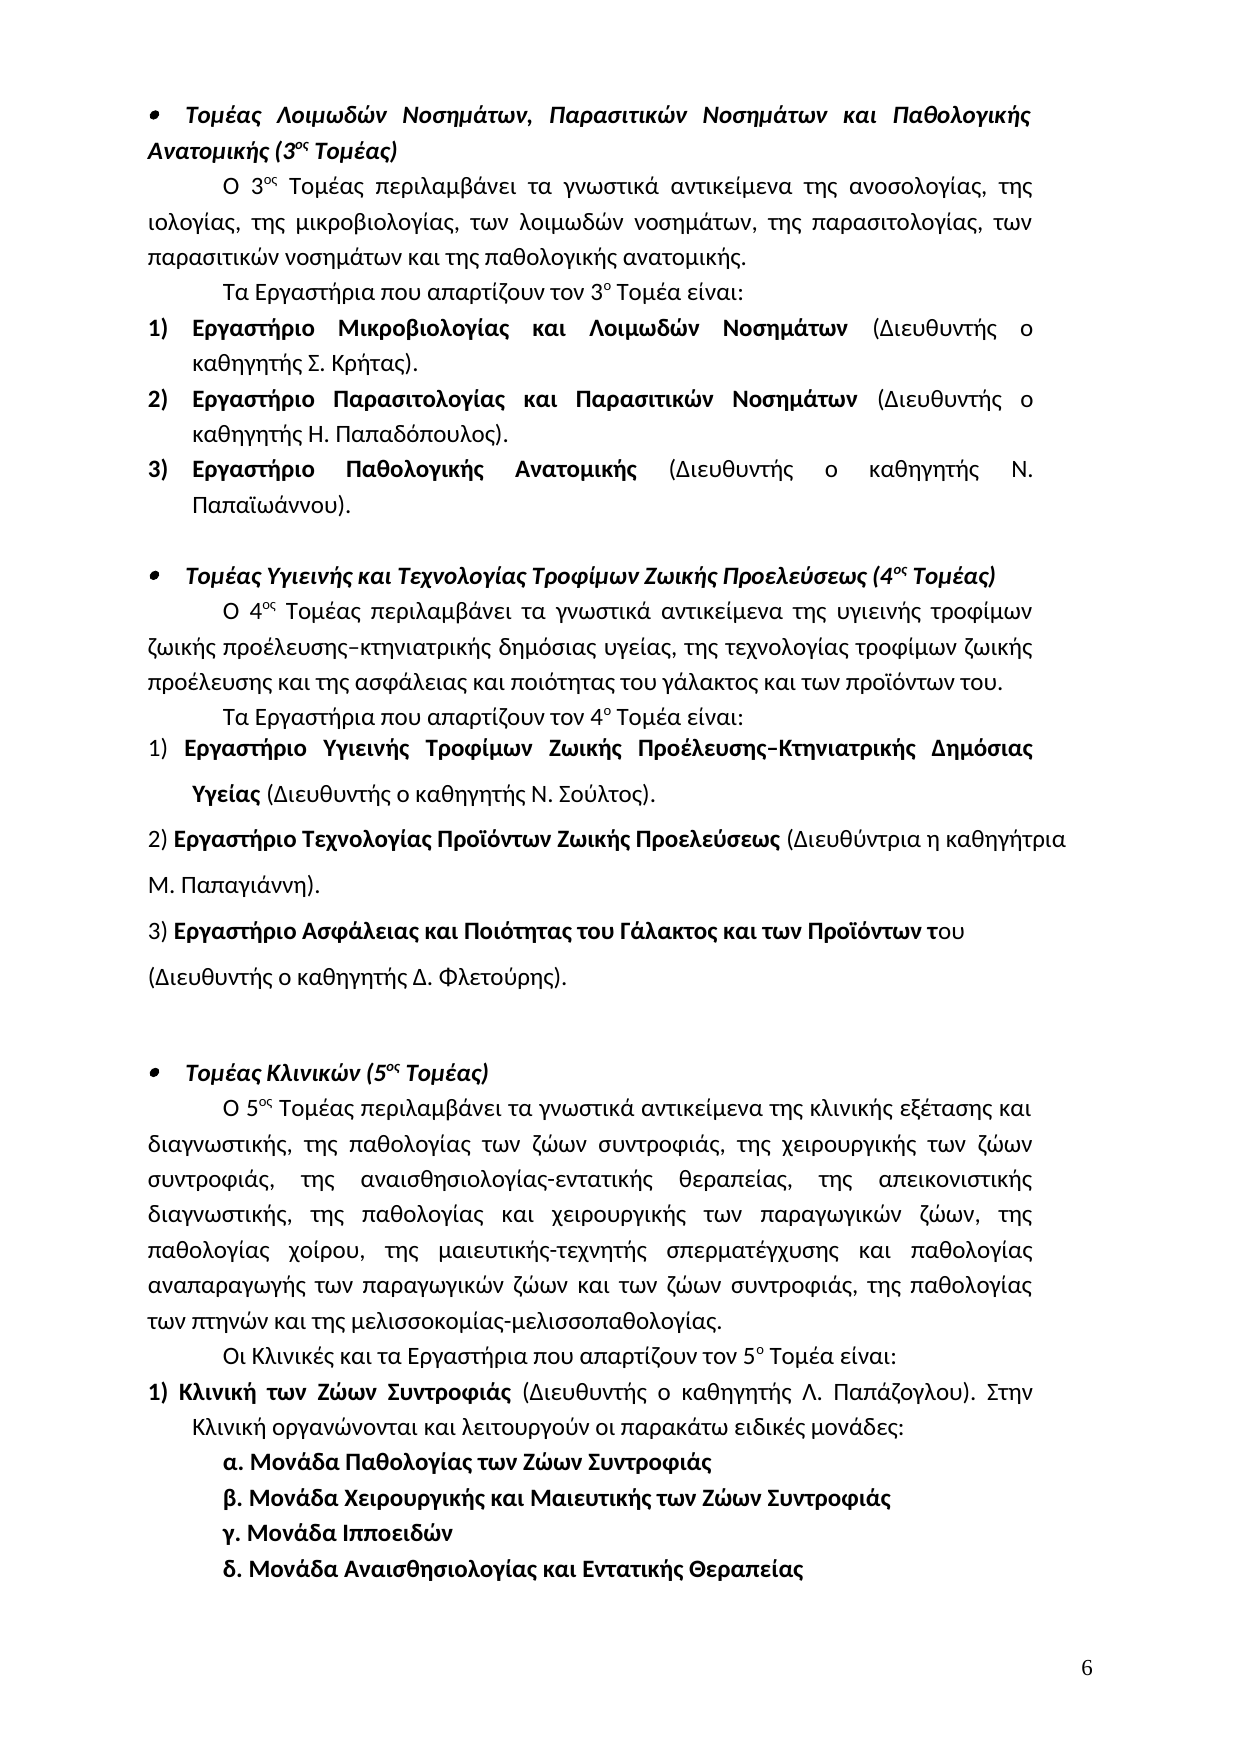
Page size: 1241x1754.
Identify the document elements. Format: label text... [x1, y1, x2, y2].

title 1) Κλινική των Ζώων Συντροφιάς (Διευθυντής ο καθηγητής Λ. Παπάζογλου). Στην Κλινική οργανώνονται και λειτουργούν οι παρακάτω ειδικές μονάδες: [148, 1371, 1033, 1442]
title Οι Κλινικές και τα Εργαστήρια που απαρτίζουν τον 5ο Τομέα είναι: [148, 1335, 1033, 1371]
title γ. Μονάδα Ιπποειδών [148, 1512, 1033, 1548]
title 1) Εργαστήριο Yγιεινής Τροφίμων Ζωικής Προέλευσης–Κτηνιατρικής Δημόσιας Υγείας (Διευθυντής ο καθηγητής Ν. Σούλτος). [148, 732, 1033, 808]
title Τα Εργαστήρια που απαρτίζουν τον 3ο Τομέα είναι: [148, 272, 1033, 307]
title Ο 3ος Τομέας περιλαμβάνει τα γνωστικά αντικείμενα της ανοσολογίας, της ιολογίας, της μικροβιολογίας, των λοιμωδών νοσημάτων, της παρασιτολογίας, των παρασιτικών νοσημάτων και της παθολογικής ανατομικής. [148, 165, 1033, 272]
title 1) Εργαστήριο Μικροβιολογίας και Λοιμωδών Νοσημάτων (Διευθυντής ο καθηγητής Σ. Κρήτας). [148, 307, 1033, 378]
text 3) Εργαστήριο Ασφάλειας και Ποιότητας του Γάλακτος και των Προϊόντων του (Διευθυντής ο καθηγητής Δ. Φλετούρης). [148, 915, 1092, 991]
text 2) Εργαστήριο Τεχνολογίας Προϊόντων Ζωικής Προελεύσεως (Διευθύντρια η καθηγήτρια Μ. Παπαγιάννη). [148, 823, 1092, 900]
title 3) Εργαστήριο Παθολογικής Ανατομικής (Διευθυντής ο καθηγητής N. Παπαϊωάννου). [148, 449, 1033, 519]
title Τα Εργαστήρια που απαρτίζουν τον 4ο Τομέα είναι: [148, 697, 1033, 732]
title Τομέας Υγιεινής και Τεχνολογίας Τροφίμων Ζωικής Προελεύσεως (4ος Τομέας) [148, 555, 1033, 590]
title Ο 5ος Τομέας περιλαμβάνει τα γνωστικά αντικείμενα της κλινικής εξέτασης και διαγνωστικής, της παθολογίας των ζώων συντροφιάς, της χειρουργικής των ζώων συντροφιάς, της αναισθησιολογίας-εντατικής θεραπείας, της απεικονιστικής διαγνωστικής, της παθολογίας και χειρουργικής των παραγωγικών ζώων, της παθολογίας χοίρου, της μαιευτικής-τεχνητής σπερματέγχυσης και παθολογίας αναπαραγωγής των παραγωγικών ζώων και των ζώων συντροφιάς, της παθολογίας των πτηνών και της μελισσοκομίας-μελισσοπαθολογίας. [148, 1087, 1033, 1335]
title β. Μονάδα Χειρουργικής και Μαιευτικής των Ζώων Συντροφιάς [148, 1477, 1033, 1512]
title Τομέας Κλινικών (5ος Τομέας) [148, 1052, 1033, 1087]
title δ. Μονάδα Αναισθησιολογίας και Εντατικής Θεραπείας [148, 1548, 1033, 1583]
title Τομέας Λοιμωδών Νοσημάτων, Παρασιτικών Νοσημάτων και Παθολογικής Ανατομικής (3ος Τομέας) [148, 94, 1033, 165]
title 2) Εργαστήριο Παρασιτολογίας και Παρασιτικών Νοσημάτων (Διευθυντής ο καθηγητής Η. Παπαδόπουλος). [148, 378, 1033, 449]
title Ο 4ος Τομέας περιλαμβάνει τα γνωστικά αντικείμενα της υγιεινής τροφίμων ζωικής προέλευσης–κτηνιατρικής δημόσιας υγείας, της τεχνολογίας τροφίμων ζωικής προέλευσης και της ασφάλειας και ποιότητας του γάλακτος και των προϊόντων του. [148, 590, 1033, 697]
title α. Μονάδα Παθολογίας των Ζώων Συντροφιάς [148, 1442, 1033, 1477]
